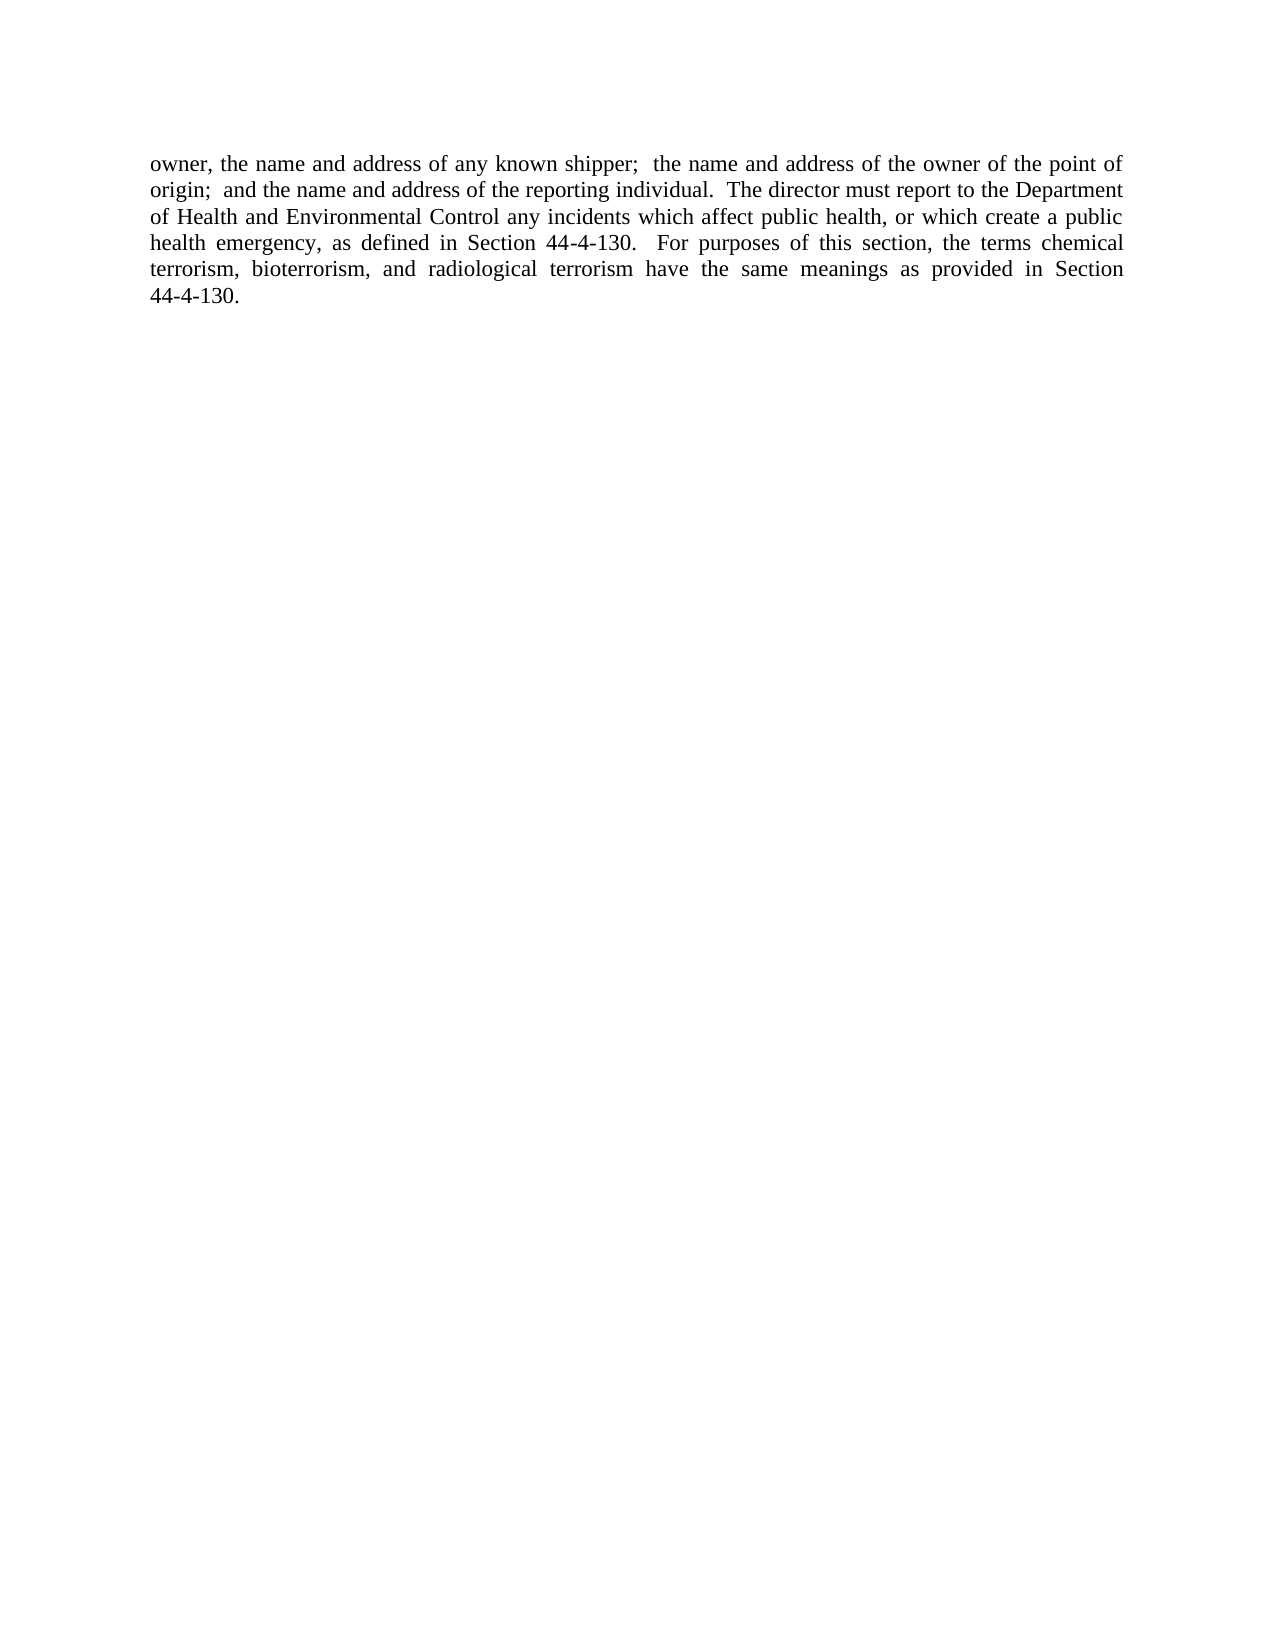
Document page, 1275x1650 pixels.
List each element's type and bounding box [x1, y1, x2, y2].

text [150, 150, 1125, 308]
